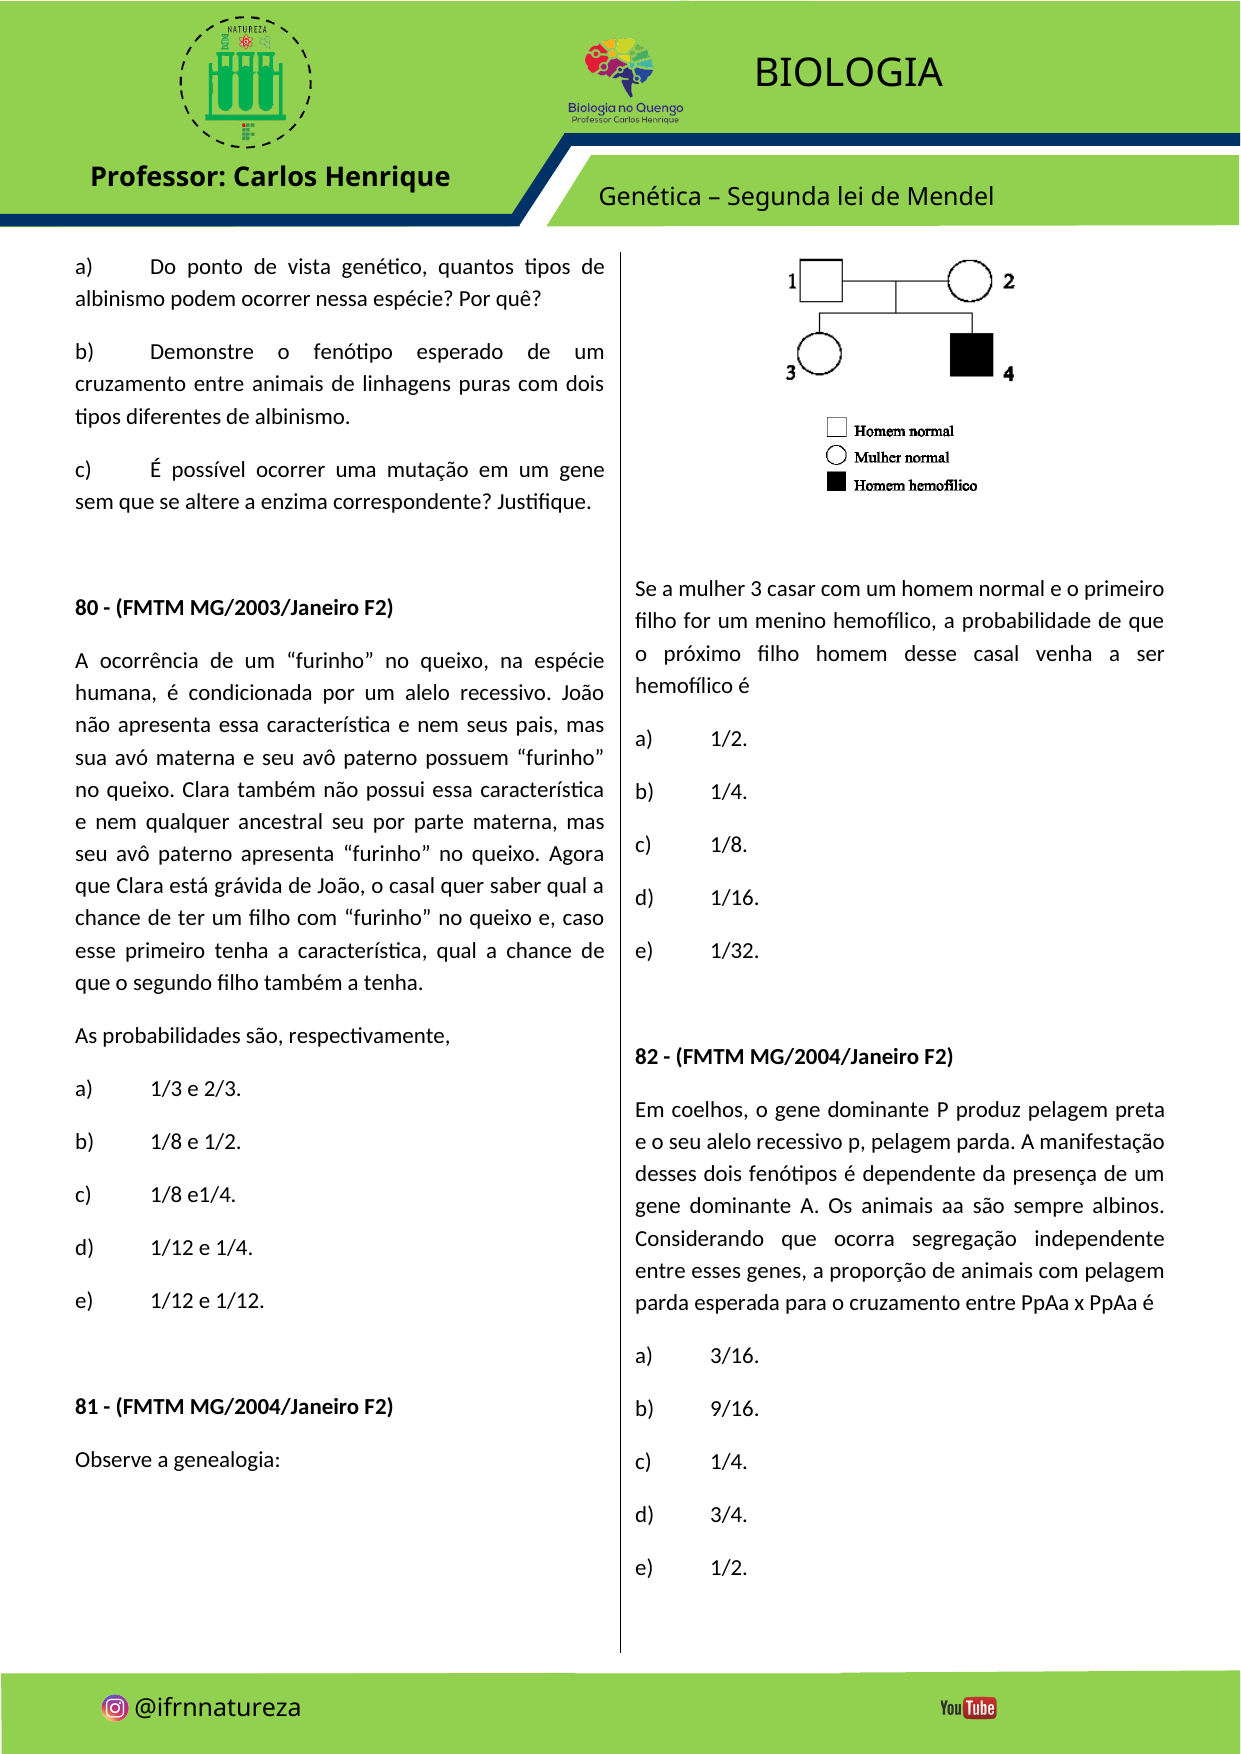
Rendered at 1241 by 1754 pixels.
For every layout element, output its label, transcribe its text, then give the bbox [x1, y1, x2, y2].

text a) 1/2. [635, 724, 1165, 752]
text b) 9/16. [635, 1394, 1165, 1422]
text A ocorrência de um “furinho” no queixo, na espécie humana, é condicionada por um alelo recessivo. João não apresenta essa característica e nem seus pais, mas sua avó materna e seu avô paterno possuem “furinho” no queixo. Clara também não possui essa característica e nem qualquer ancestral seu por parte materna, mas seu avô paterno apresenta “furinho” no queixo. Agora que Clara está grávida de João, o casal quer saber qual a chance de ter um filho com “furinho” no queixo e, caso esse primeiro tenha a característica, qual a chance de que o segundo filho também a tenha. [75, 646, 605, 996]
text Se a mulher 3 casar com um homem normal e o primeiro filho for um menino hemofílico, a probabilidade de que o próximo filho homem desse casal venha a ser hemofílico é [635, 574, 1165, 699]
picture [940, 1694, 997, 1722]
text a) 3/16. [635, 1341, 1165, 1369]
text c) É possível ocorrer uma mutação em um gene sem que se altere a enzima correspondente? Justifique. [75, 455, 605, 515]
text d) 3/4. [635, 1500, 1165, 1528]
text a) Do ponto de vista genético, quantos tipos de albinismo podem ocorrer nessa espécie? Por quê? [75, 252, 605, 312]
picture [538, 0, 700, 162]
text c) 1/8. [635, 830, 1165, 858]
text b) Demonstre o fenótipo esperado de um cruzamento entre animais de linhagens puras com dois tipos diferentes de albinismo. [75, 337, 605, 430]
text d) 1/12 e 1/4. [75, 1233, 605, 1261]
text 81 - (FMTM MG/2004/Janeiro F2) [75, 1392, 605, 1420]
text e) 1/12 e 1/12. [75, 1286, 605, 1314]
text c) 1/8 e1/4. [75, 1180, 605, 1208]
text c) 1/4. [635, 1447, 1165, 1475]
picture [98, 1691, 132, 1725]
text 82 - (FMTM MG/2004/Janeiro F2) [635, 1042, 1165, 1070]
text d) 1/16. [635, 883, 1165, 911]
text Em coelhos, o gene dominante P produz pelagem preta e o seu alelo recessivo p, pelagem parda. A manifestação desses dois fenótipos é dependente da presença de um gene dominante A. Os animais aa são sempre albinos. Considerando que ocorra segregação independente entre esses genes, a proporção de animais com pelagem parda esperada para o cruzamento entre PpAa x PpAa é [635, 1095, 1165, 1316]
text Observe a genealogia: [75, 1445, 605, 1473]
text e) 1/2. [635, 1553, 1165, 1581]
text b) 1/4. [635, 777, 1165, 805]
text a) 1/3 e 2/3. [75, 1074, 605, 1102]
picture [139, 0, 352, 189]
text As probabilidades são, respectivamente, [75, 1021, 605, 1049]
text 80 - (FMTM MG/2003/Janeiro F2) [75, 593, 605, 621]
text e) 1/32. [635, 936, 1165, 964]
text b) 1/8 e 1/2. [75, 1127, 605, 1155]
